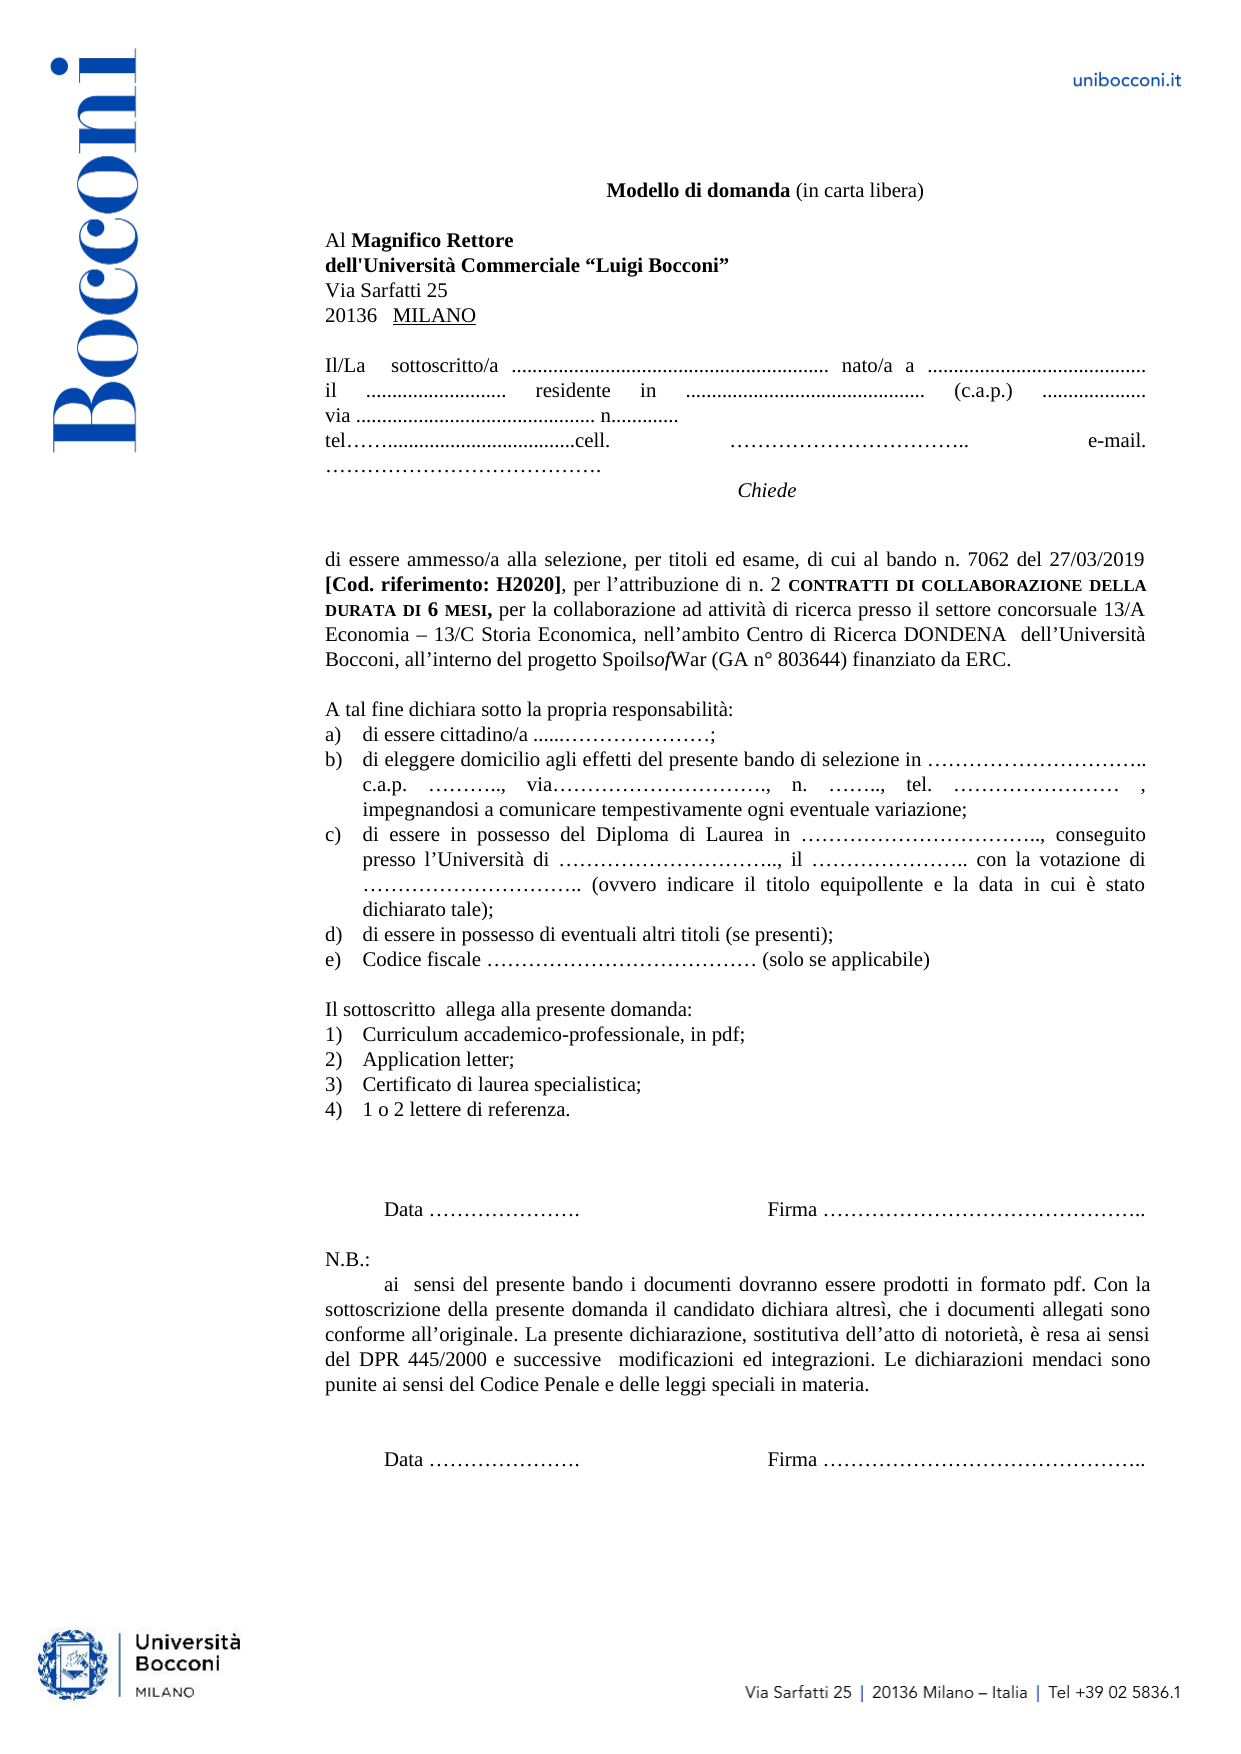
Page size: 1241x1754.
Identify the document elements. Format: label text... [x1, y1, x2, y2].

list di essere in possesso di eventuali altri titoli (se presenti); [325, 921, 1146, 946]
picture [0, 1550, 1241, 1754]
text di essere ammesso/a alla selezione, per titoli ed esame, di cui al bando n. 7062 del 27/03/2019 [Cod. riferimento: H2020], per l’attribuzione di n. 2 contratti di collaborazione della durata di 6 mesi, per la collaborazione ad attività di ricerca presso il settore concorsuale 13/A Economia – 13/C Storia Economica, nell’ambito Centro di Ricerca DONDENA dell’Università Bocconi, all’interno del progetto SpoilsofWar (GA n° 803644) finanziato da ERC. [325, 546, 1146, 671]
list Application letter; [325, 1046, 1146, 1071]
list di eleggere domicilio agli effetti del presente bando di selezione in ………………………….. c.a.p. ……….., via…………………………., n. …….., tel. …………………… , impegnandosi a comunicare tempestivamente ogni eventuale variazione; [325, 746, 1146, 821]
list di essere cittadino/a ......…………………; [325, 721, 1146, 746]
list Curriculum accademico-professionale, in pdf; [325, 1021, 1146, 1046]
text Il/La sottoscritto/a ............................................................. nato/a a .......................................... il ........................... residente in .............................................. (c.a.p.) .................... via .............................................. n............. [325, 352, 1146, 427]
list Certificato di laurea specialistica; [325, 1071, 1146, 1096]
text N.B.: [325, 1246, 1146, 1271]
list Codice fiscale ………………………………… (solo se applicabile) [325, 946, 1146, 971]
list di essere in possesso del Diploma di Laurea in …………………………….., conseguito presso l’Università di ………………………….., il ………………….. con la votazione di ………………………….. (ovvero indicare il titolo equipollente e la data in cui è stato dichiarato tale); [325, 821, 1146, 921]
text dell'Università Commerciale “Luigi Bocconi” [325, 252, 1146, 277]
picture [0, 0, 1241, 473]
text 20136 MILANO [325, 302, 1146, 327]
text tel……....................................cell. …………………………….. e-mail. …………………………………. [325, 427, 1146, 477]
text Via Sarfatti 25 [325, 277, 1146, 302]
text Data …………………. Firma ……………………………………….. [325, 1196, 1146, 1221]
text Modello di domanda (in carta libera) [325, 177, 1146, 202]
list 1 o 2 lettere di referenza. [325, 1096, 1146, 1121]
text ai sensi del presente bando i documenti dovranno essere prodotti in formato pdf. Con la sottoscrizione della presente domanda il candidato dichiara altresì, che i documenti allegati sono conforme all’originale. La presente dichiarazione, sostitutiva dell’atto di notorietà, è resa ai sensi del DPR 445/2000 e successive modificazioni ed integrazioni. Le dichiarazioni mendaci sono punite ai sensi del Codice Penale e delle leggi speciali in materia. [325, 1271, 1152, 1396]
subtitle Chiede [325, 477, 1152, 502]
text Il sottoscritto allega alla presente domanda: [325, 996, 1146, 1021]
text Al Magnifico Rettore [325, 227, 1146, 252]
text A tal fine dichiara sotto la propria responsabilità: [325, 696, 1146, 721]
text Data …………………. Firma ……………………………………….. [325, 1446, 1152, 1471]
